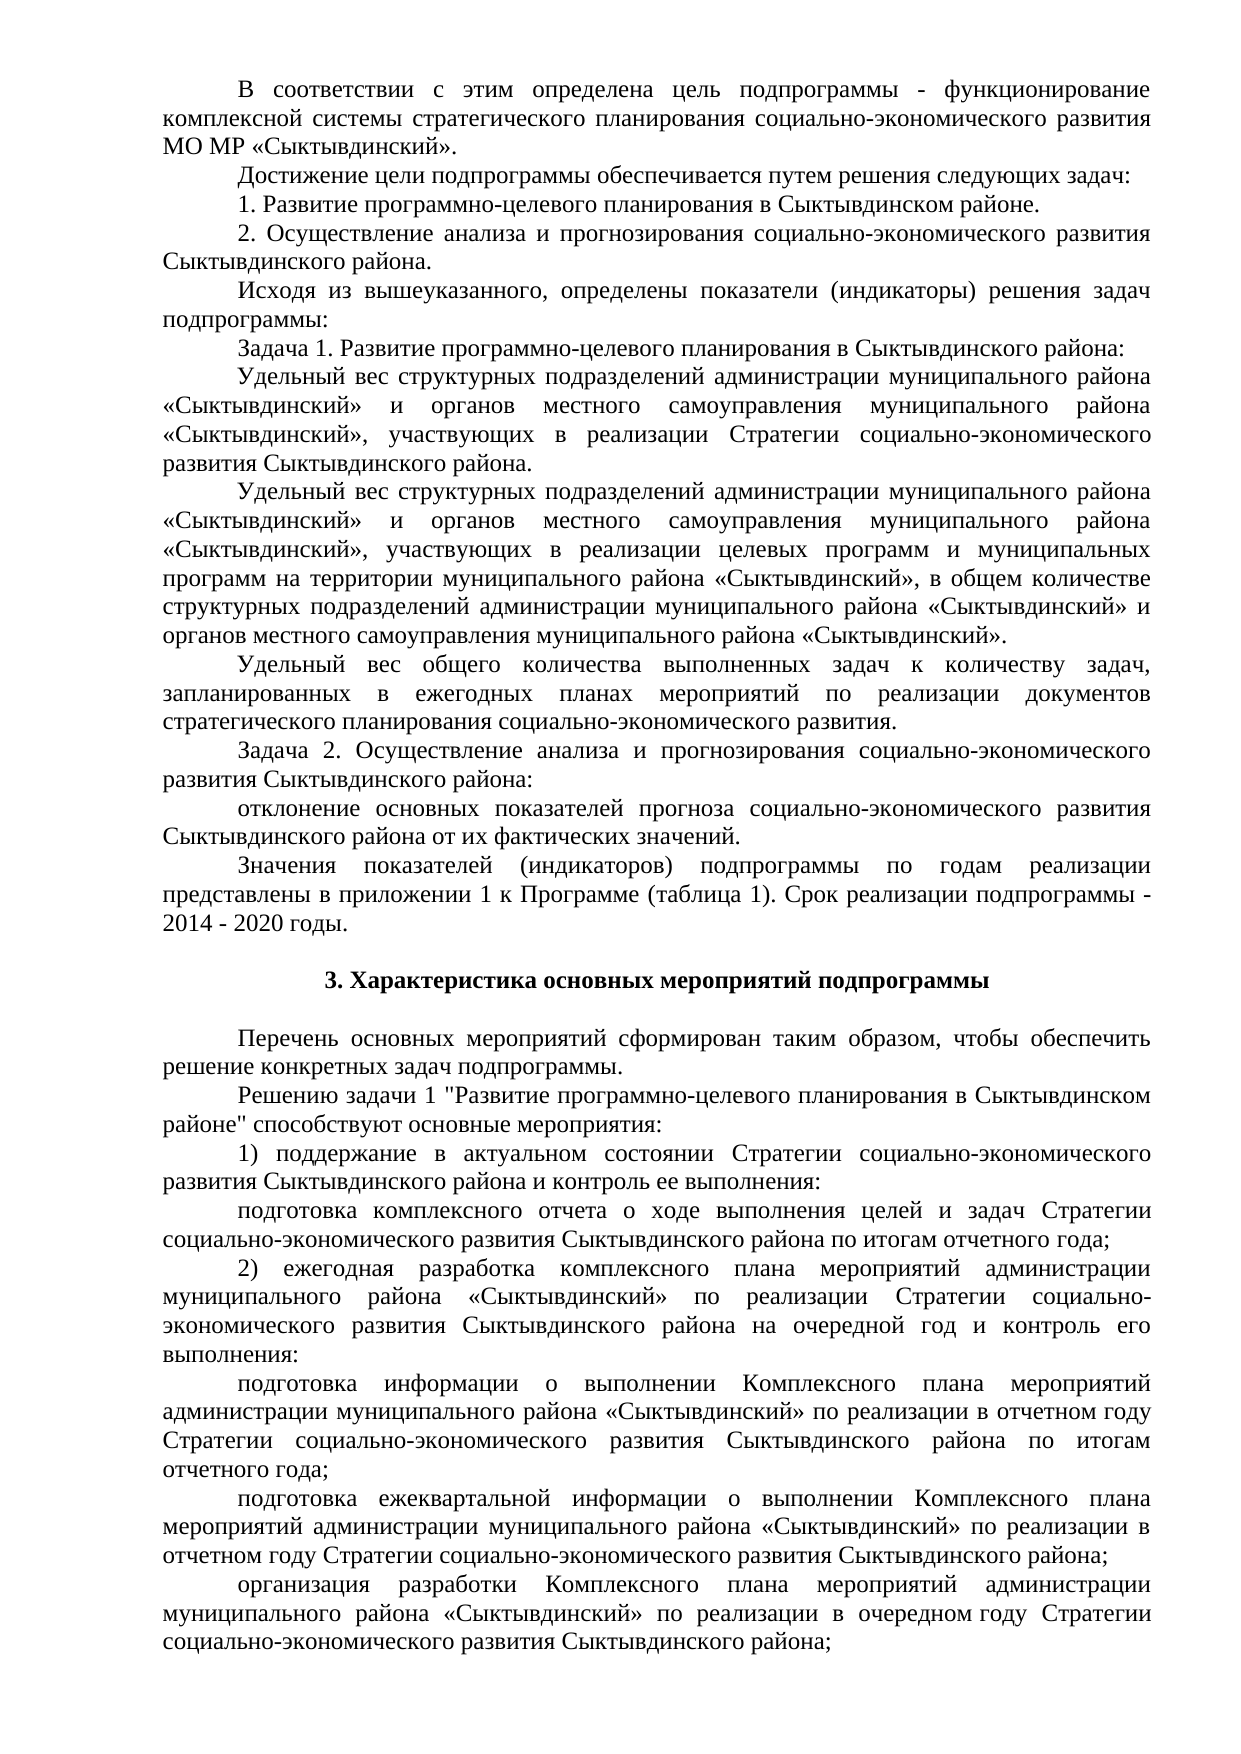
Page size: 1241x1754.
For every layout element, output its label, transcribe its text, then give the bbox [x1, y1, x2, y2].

text Удельный вес структурных подразделений администрации муниципального района «Сыктывдинский» и органов местного самоуправления муниципального района «Сыктывдинский», участвующих в реализации целевых программ и муниципальных программ на территории муниципального района «Сыктывдинский», в общем количестве структурных подразделений администрации муниципального района «Сыктывдинский» и органов местного самоуправления муниципального района «Сыктывдинский». [162, 476, 1152, 649]
text подготовка информации о выполнении Комплексного плана мероприятий администрации муниципального района «Сыктывдинский» по реализации в отчетном году Стратегии социально-экономического развития Сыктывдинского района по итогам отчетного года; [162, 1368, 1152, 1483]
text Задача 1. Развитие программно-целевого планирования в Сыктывдинского района: [162, 333, 1152, 361]
text В соответствии с этим определена цель подпрограммы - функционирование комплексной системы стратегического планирования социально-экономического развития МО МР «Сыктывдинский». [162, 74, 1152, 160]
text подготовка комплексного отчета о ходе выполнения целей и задач Стратегии социально-экономического развития Сыктывдинского района по итогам отчетного года; [162, 1195, 1152, 1253]
text 1. Развитие программно-целевого планирования в Сыктывдинском районе. [162, 189, 1152, 218]
text 2) ежегодная разработка комплексного плана мероприятий администрации муниципального района «Сыктывдинский» по реализации Стратегии социально-экономического развития Сыктывдинского района на очередной год и контроль его выполнения: [162, 1253, 1152, 1368]
text Удельный вес общего количества выполненных задач к количеству задач, запланированных в ежегодных планах мероприятий по реализации документов стратегического планирования социально-экономического развития. [162, 649, 1152, 735]
text Удельный вес структурных подразделений администрации муниципального района «Сыктывдинский» и органов местного самоуправления муниципального района «Сыктывдинский», участвующих в реализации Стратегии социально-экономического развития Сыктывдинского района. [162, 361, 1152, 476]
text Значения показателей (индикаторов) подпрограммы по годам реализации представлены в приложении 1 к Программе (таблица 1). Срок реализации подпрограммы - 2014 - 2020 годы. [162, 850, 1152, 936]
text отклонение основных показателей прогноза социально-экономического развития Сыктывдинского района от их фактических значений. [162, 793, 1152, 850]
text 1) поддержание в актуальном состоянии Стратегии социально-экономического развития Сыктывдинского района и контроль ее выполнения: [162, 1138, 1152, 1195]
text Исходя из вышеуказанного, определены показатели (индикаторы) решения задач подпрограммы: [162, 275, 1152, 333]
text организация разработки Комплексного плана мероприятий администрации муниципального района «Сыктывдинский» по реализации в очередном году Стратегии социально-экономического развития Сыктывдинского района; [162, 1569, 1152, 1655]
text Задача 2. Осуществление анализа и прогнозирования социально-экономического развития Сыктывдинского района: [162, 735, 1152, 793]
text 2. Осуществление анализа и прогнозирования социально-экономического развития Сыктывдинского района. [162, 218, 1152, 275]
text Решению задачи 1 "Развитие программно-целевого планирования в Сыктывдинском районе" способствуют основные мероприятия: [162, 1080, 1152, 1138]
text Перечень основных мероприятий сформирован таким образом, чтобы обеспечить решение конкретных задач подпрограммы. [162, 1023, 1152, 1080]
text подготовка ежеквартальной информации о выполнении Комплексного плана мероприятий администрации муниципального района «Сыктывдинский» по реализации в отчетном году Стратегии социально-экономического развития Сыктывдинского района; [162, 1483, 1152, 1569]
subtitle 3. Характеристика основных мероприятий подпрограммы [162, 965, 1152, 994]
text Достижение цели подпрограммы обеспечивается путем решения следующих задач: [162, 160, 1152, 189]
